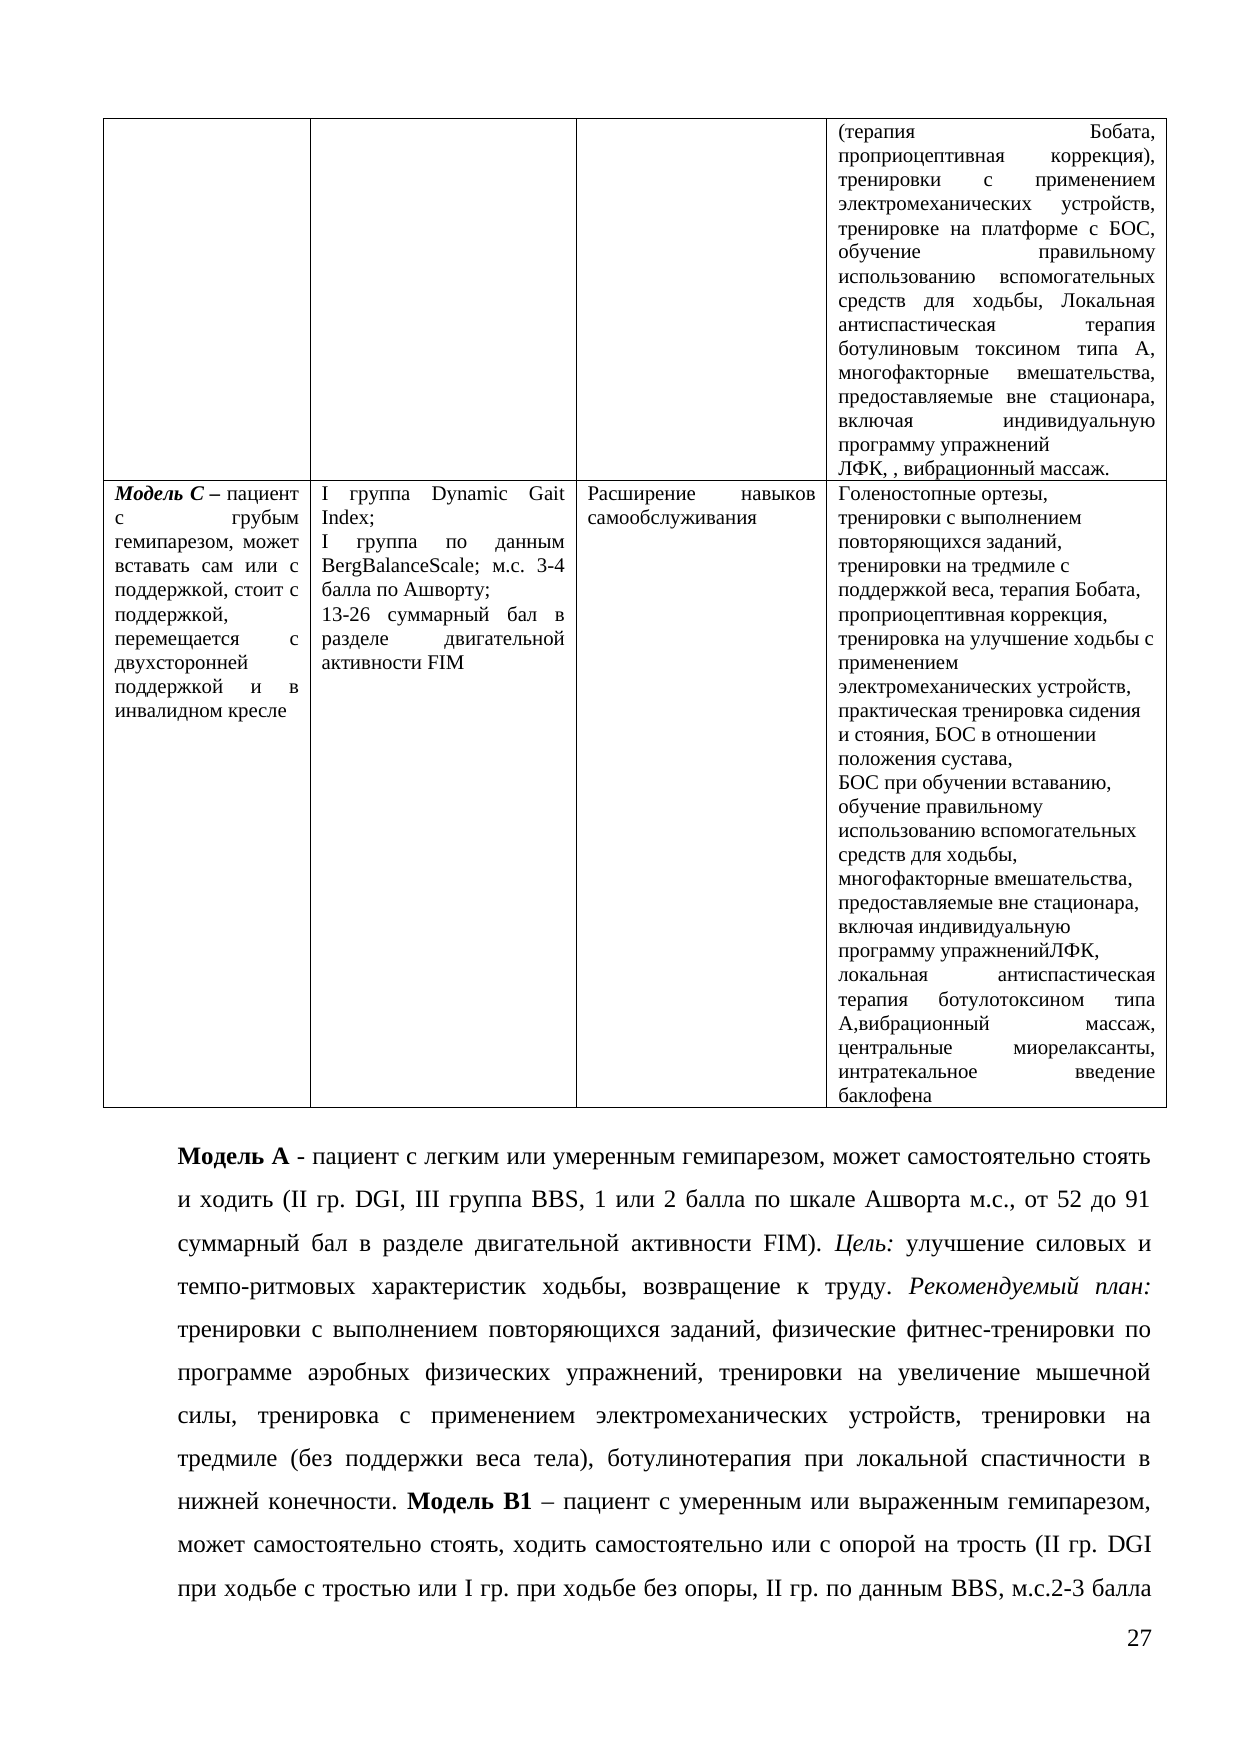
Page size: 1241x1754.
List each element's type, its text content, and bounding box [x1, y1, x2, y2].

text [177, 1141, 1152, 1601]
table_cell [827, 119, 1166, 480]
table_cell Расширение навыков самообслуживания [577, 481, 826, 1107]
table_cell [577, 119, 826, 480]
table_cell I группа Dynamic Gait Index; I группа по данным BergBalanceScale; м.с. 3-4 балла по Ашворту; 13-26 суммарный бал в разделе двигательной активности FIM [311, 481, 576, 1107]
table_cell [311, 119, 576, 480]
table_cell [104, 119, 310, 480]
table_cell Модель C – пациент с грубым гемипарезом, может вставать сам или с поддержкой, стоит с поддержкой, перемещается с двухсторонней поддержкой и в инвалидном кресле [104, 481, 310, 1107]
table_cell Голеностопные ортезы, тренировки с выполнением повторяющихся заданий, тренировки на тредмиле с поддержкой веса, терапия Бобата, проприоцептивная коррекция, тренировка на улучшение ходьбы с применением электромеханических устройств, практическая тренировка сидения и стояния, БОС в отношении положения сустава, БОС при обучении вставанию, обучение правильному использованию вспомогательных средств для ходьбы, многофакторные вмешательства, предоставляемые вне стационара, включая индивидуальную программу упражненийЛФК, локальная антиспастическая терапия ботулотоксином типа А,вибрационный массаж, центральные миорелаксанты, интратекальное введение баклофена [827, 481, 1166, 1107]
